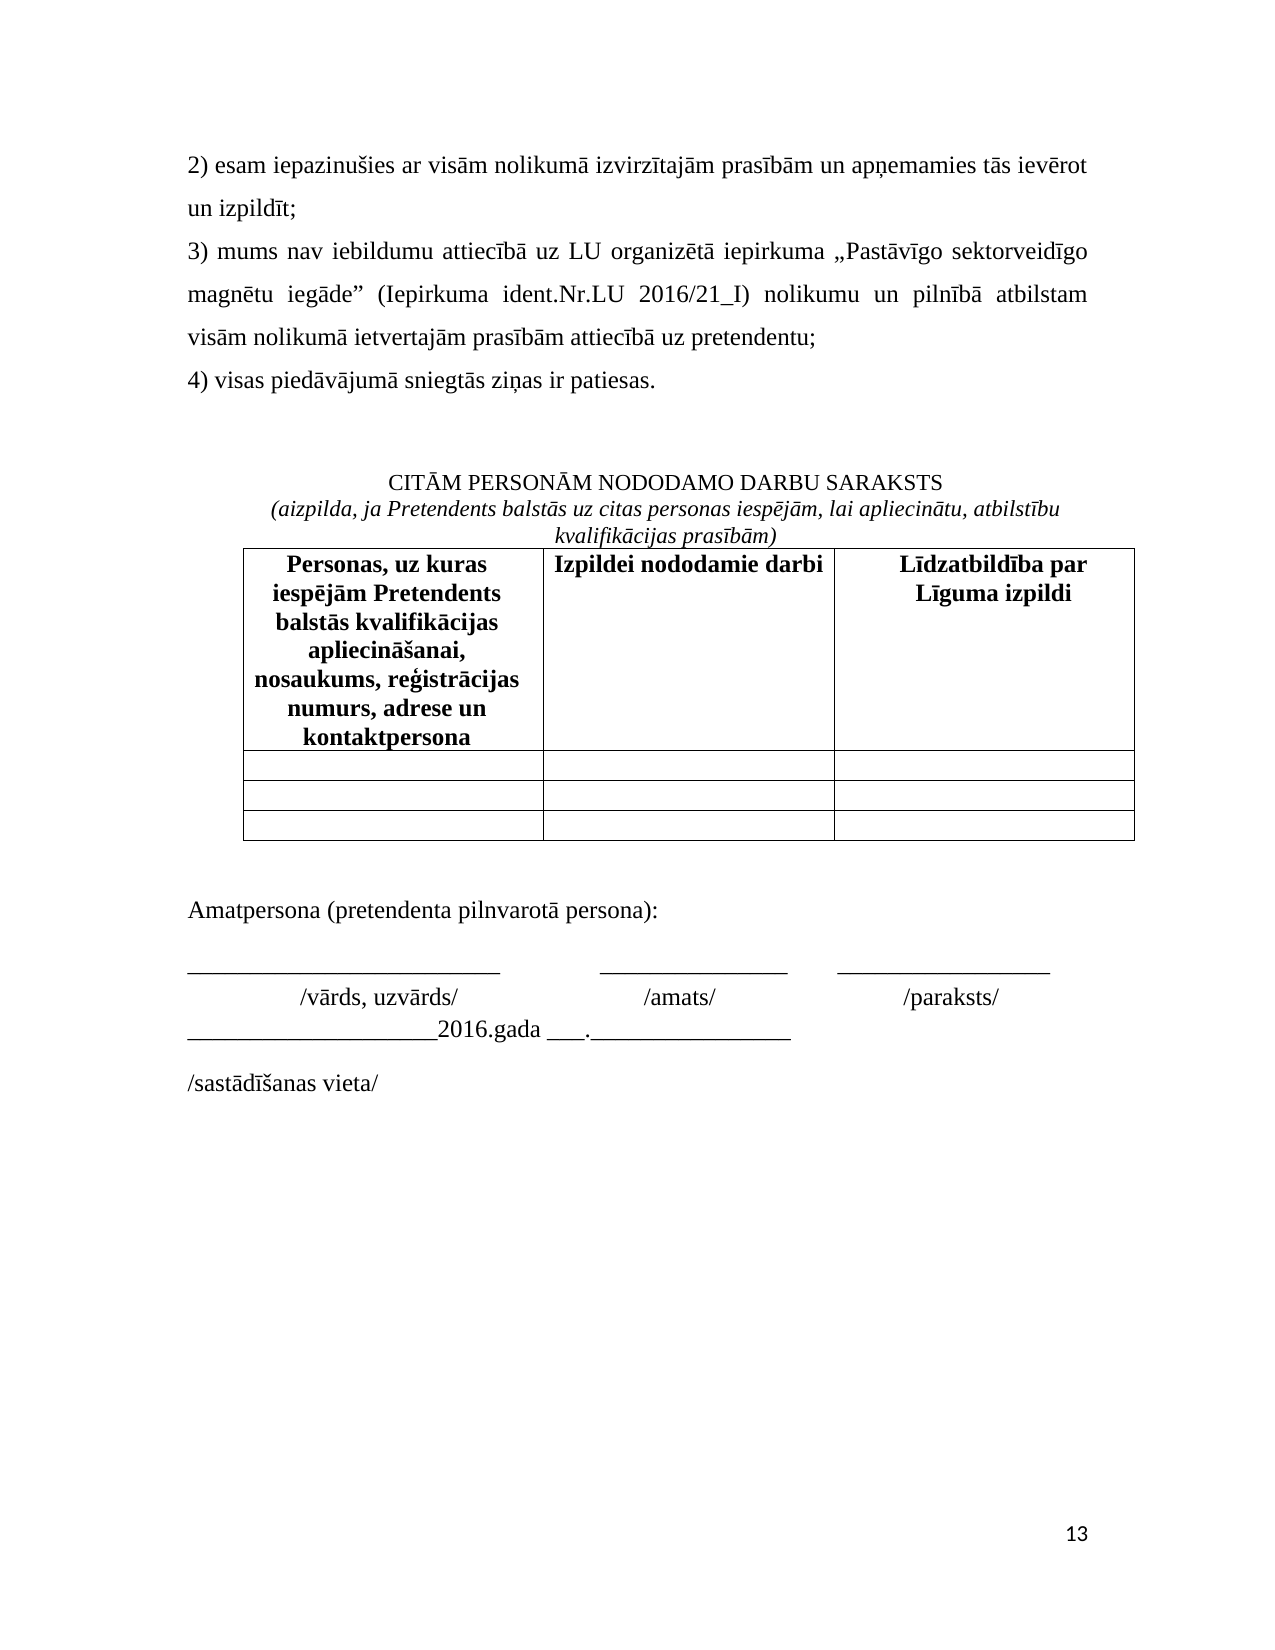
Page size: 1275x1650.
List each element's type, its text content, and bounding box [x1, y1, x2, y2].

table_cell [244, 751, 543, 780]
text (aizpilda, ja Pretendents balstās uz citas personas iespējām, lai apliecinātu, atbilstību kvalifikācijas prasībām) [243, 495, 1088, 548]
table_header Līdzatbildība par Līguma izpildi [835, 549, 1134, 750]
text /sastādīšanas vieta/ [187, 1068, 1088, 1097]
text 2) esam iepazinušies ar visām nolikumā izvirzītajām prasībām un apņemamies tās ievērot un izpildīt; [187, 150, 1088, 222]
table_cell [544, 751, 834, 780]
table_cell [835, 751, 1134, 780]
table_cell [835, 781, 1134, 810]
table_header Personas, uz kuras iespējām Pretendents balstās kvalifikācijas apliecināšanai, nosaukums, reģistrācijas numurs, adrese un kontaktpersona [244, 549, 543, 750]
text 4) visas piedāvājumā sniegtās ziņas ir patiesas. [187, 366, 1088, 394]
table_cell [244, 811, 543, 840]
table_header Izpildei nododamie darbi [544, 549, 834, 750]
table_cell [544, 811, 834, 840]
text CITĀM PERSONĀM NODODAMO DARBU SARAKSTS [243, 469, 1088, 495]
table_cell [835, 811, 1134, 840]
text Amatpersona (pretendenta pilnvarotā persona): [187, 895, 1088, 923]
table_cell [244, 781, 543, 810]
table_cell [544, 781, 834, 810]
text 3) mums nav iebildumu attiecībā uz LU organizētā iepirkuma „Pastāvīgo sektorveidīgo magnētu iegāde” (Iepirkuma ident.Nr.LU 2016/21_I) nolikumu un pilnībā atbilstam visām nolikumā ietvertajām prasībām attiecībā uz pretendentu; [187, 236, 1088, 351]
text _________________________ _______________ _________________ /vārds, uzvārds/ /amats/ /paraksts/ ____________________2016.gada ___.________________ [187, 948, 1088, 1043]
